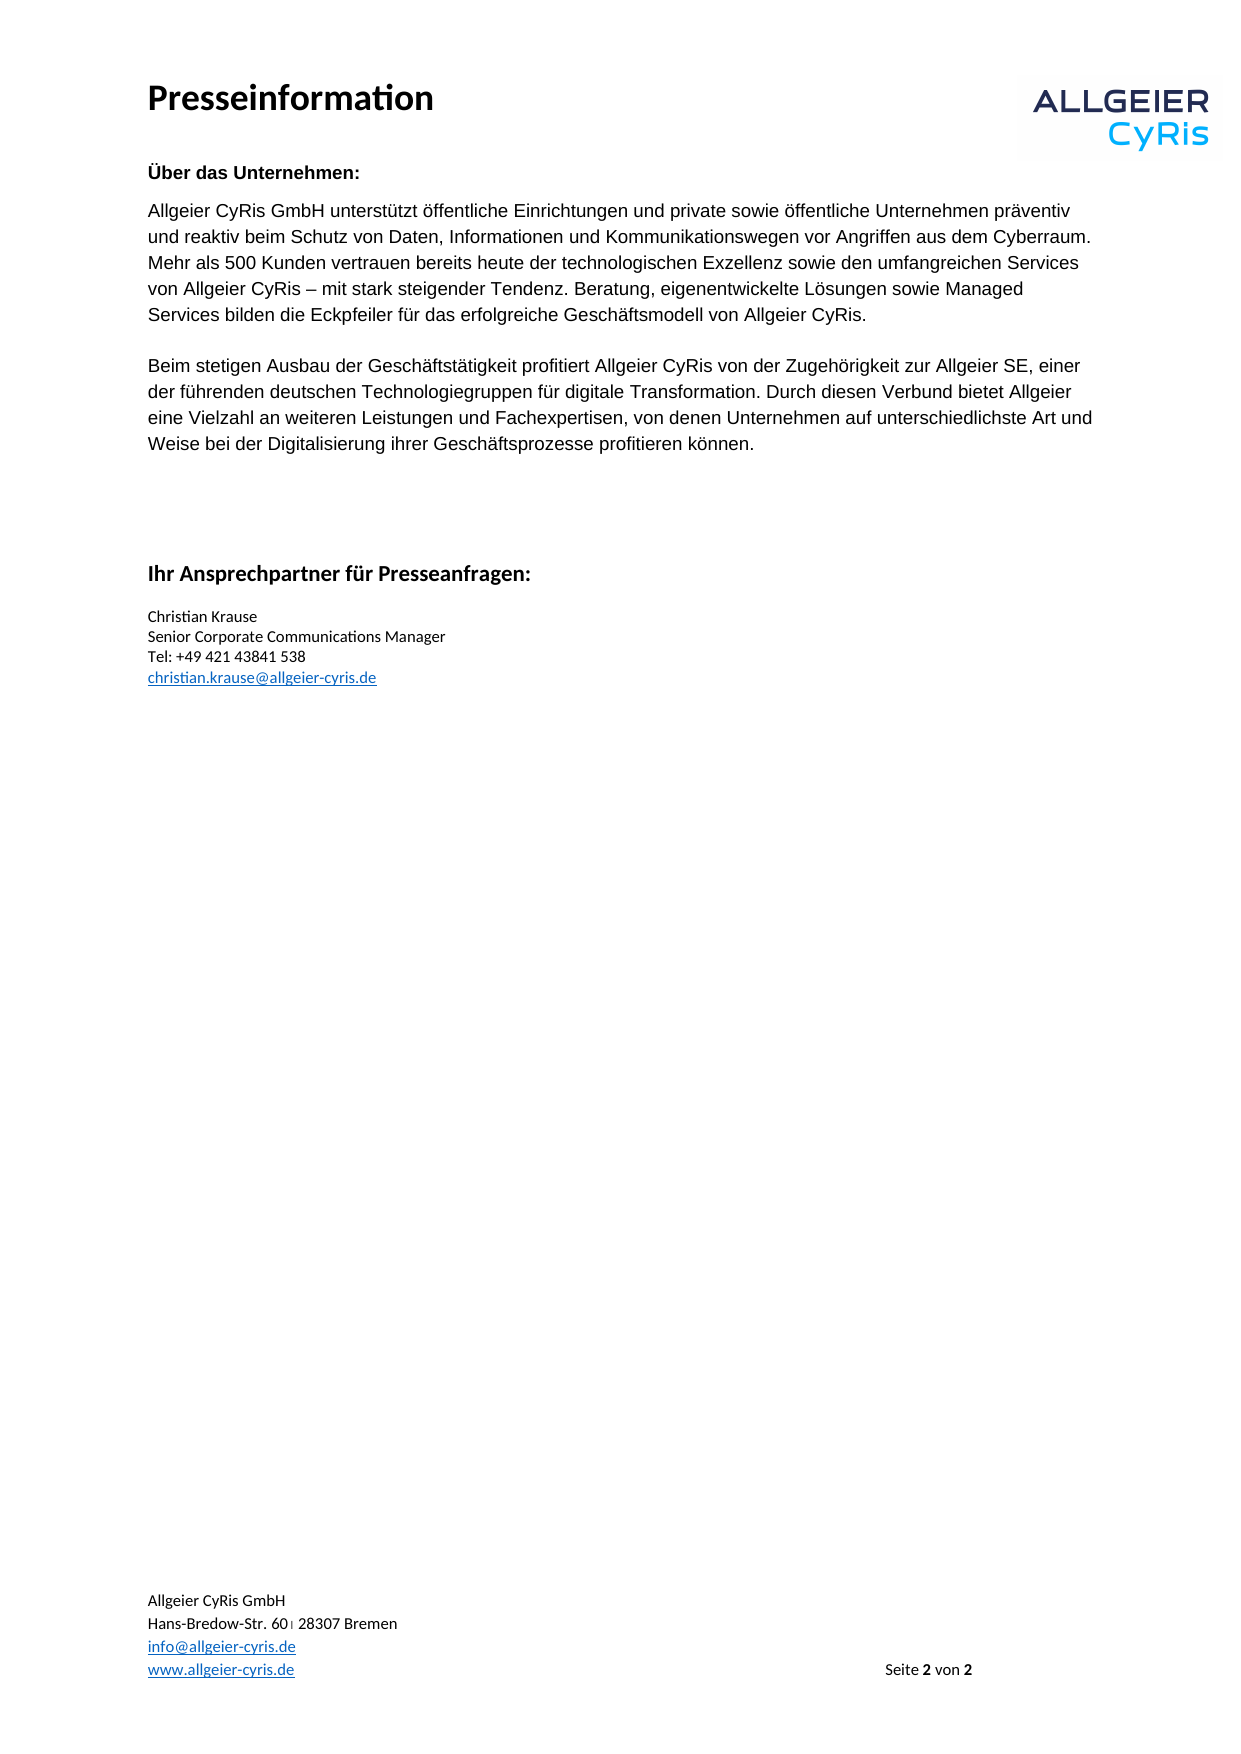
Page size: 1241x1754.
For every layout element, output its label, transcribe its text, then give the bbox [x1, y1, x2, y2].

picture [1017, 75, 1224, 161]
text christian.krause@allgeier-cyris.de [148, 667, 1093, 687]
text Über das Unternehmen: [148, 162, 1093, 183]
text Beim stetigen Ausbau der Geschäftstätigkeit profitiert Allgeier CyRis von der Zugehörigkeit zur Allgeier SE, einer der führenden deutschen Technologiegruppen für digitale Transformation. Durch diesen Verbund bietet Allgeier eine Vielzahl an weiteren Leistungen und Fachexpertisen, von denen Unternehmen auf unterschiedlichste Art und Weise bei der Digitalisierung ihrer Geschäftsprozesse profitieren können. [148, 355, 1093, 454]
text Allgeier CyRis GmbH unterstützt öffentliche Einrichtungen und private sowie öffentliche Unternehmen präventiv und reaktiv beim Schutz von Daten, Informationen und Kommunikationswegen vor Angriffen aus dem Cyberraum. Mehr als 500 Kunden vertrauen bereits heute der technologischen Exzellenz sowie den umfangreichen Services von Allgeier CyRis – mit stark steigender Tendenz. Beratung, eigenentwickelte Lösungen sowie Managed Services bilden die Eckpfeiler für das erfolgreiche Geschäftsmodell von Allgeier CyRis. [148, 200, 1093, 325]
text Christian Krause [148, 606, 1093, 626]
text Ihr Ansprechpartner für Presseanfragen: [148, 559, 1093, 587]
text Senior Corporate Communications Manager [148, 626, 1093, 647]
text Tel: +49 421 43841 538 [148, 647, 1093, 667]
